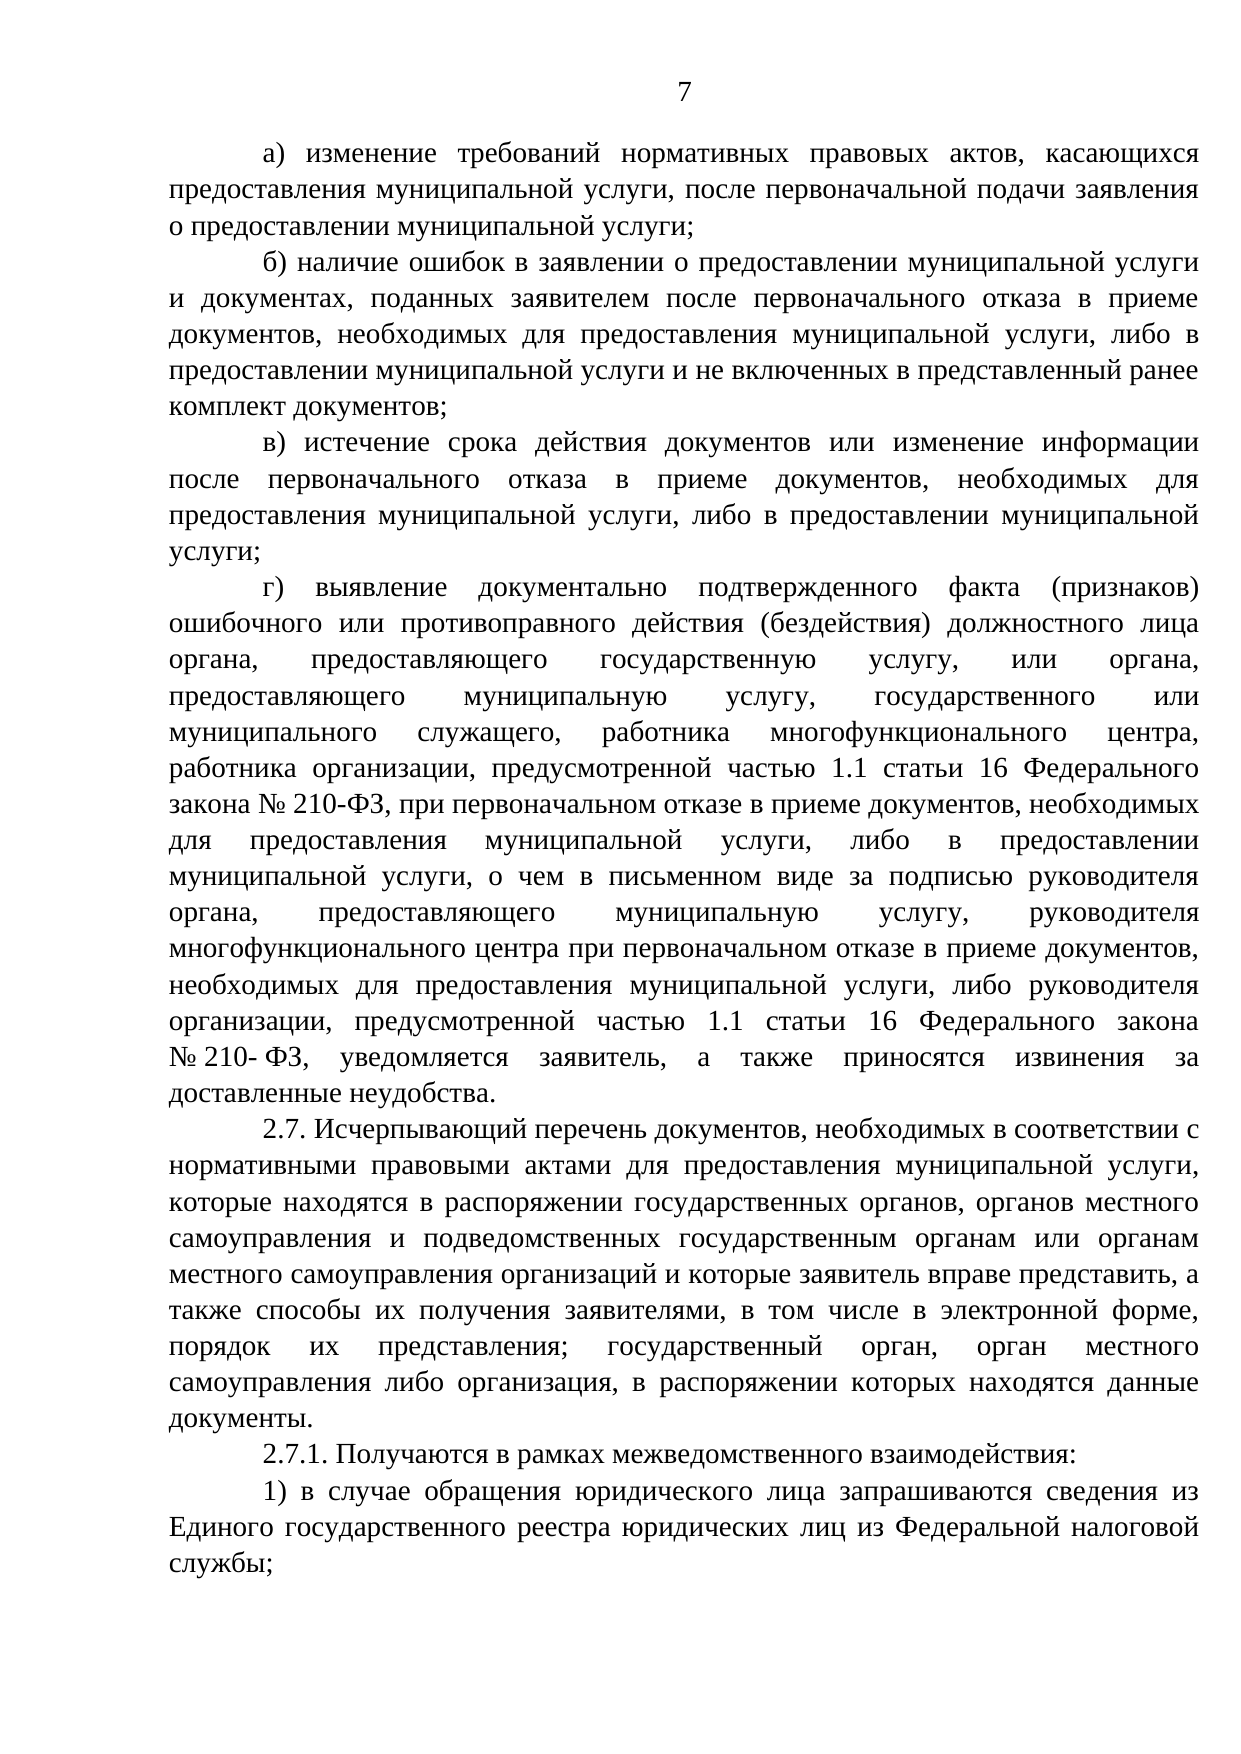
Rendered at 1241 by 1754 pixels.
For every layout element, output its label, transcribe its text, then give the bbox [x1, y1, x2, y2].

text в) истечение срока действия документов или изменение информации после первоначального отказа в приеме документов, необходимых для предоставления муниципальной услуги, либо в предоставлении муниципальной услуги; [169, 424, 1200, 567]
text г) выявление документально подтвержденного факта (признаков) ошибочного или противоправного действия (бездействия) должностного лица органа, предоставляющего государственную услугу, или органа, предоставляющего муниципальную услугу, государственного или муниципального служащего, работника многофункционального центра, работника организации, предусмотренной частью 1.1 статьи 16 Федерального закона № 210-ФЗ, при первоначальном отказе в приеме документов, необходимых для предоставления муниципальной услуги, либо в предоставлении муниципальной услуги, о чем в письменном виде за подписью руководителя органа, предоставляющего муниципальную услугу, руководителя многофункционального центра при первоначальном отказе в приеме документов, необходимых для предоставления муниципальной услуги, либо руководителя организации, предусмотренной частью 1.1 статьи 16 Федерального закона № 210- ФЗ, уведомляется заявитель, а также приносятся извинения за доставленные неудобства. [169, 569, 1200, 1109]
text а) изменение требований нормативных правовых актов, касающихся предоставления муниципальной услуги, после первоначальной подачи заявления о предоставлении муниципальной услуги; [169, 135, 1200, 241]
text б) наличие ошибок в заявлении о предоставлении муниципальной услуги и документах, поданных заявителем после первоначального отказа в приеме документов, необходимых для предоставления муниципальной услуги, либо в предоставлении муниципальной услуги и не включенных в представленный ранее комплект документов; [169, 244, 1200, 422]
text 2.7.1. Получаются в рамках межведомственного взаимодействия: [169, 1437, 1200, 1470]
text 2.7. Исчерпывающий перечень документов, необходимых в соответствии с нормативными правовыми актами для предоставления муниципальной услуги, которые находятся в распоряжении государственных органов, органов местного самоуправления и подведомственных государственным органам или органам местного самоуправления организаций и которые заявитель вправе представить, а также способы их получения заявителями, в том числе в электронной форме, порядок их представления; государственный орган, орган местного самоуправления либо организация, в распоряжении которых находятся данные документы. [169, 1111, 1200, 1434]
text 1) в случае обращения юридического лица запрашиваются сведения из Единого государственного реестра юридических лиц из Федеральной налоговой службы; [169, 1473, 1200, 1579]
